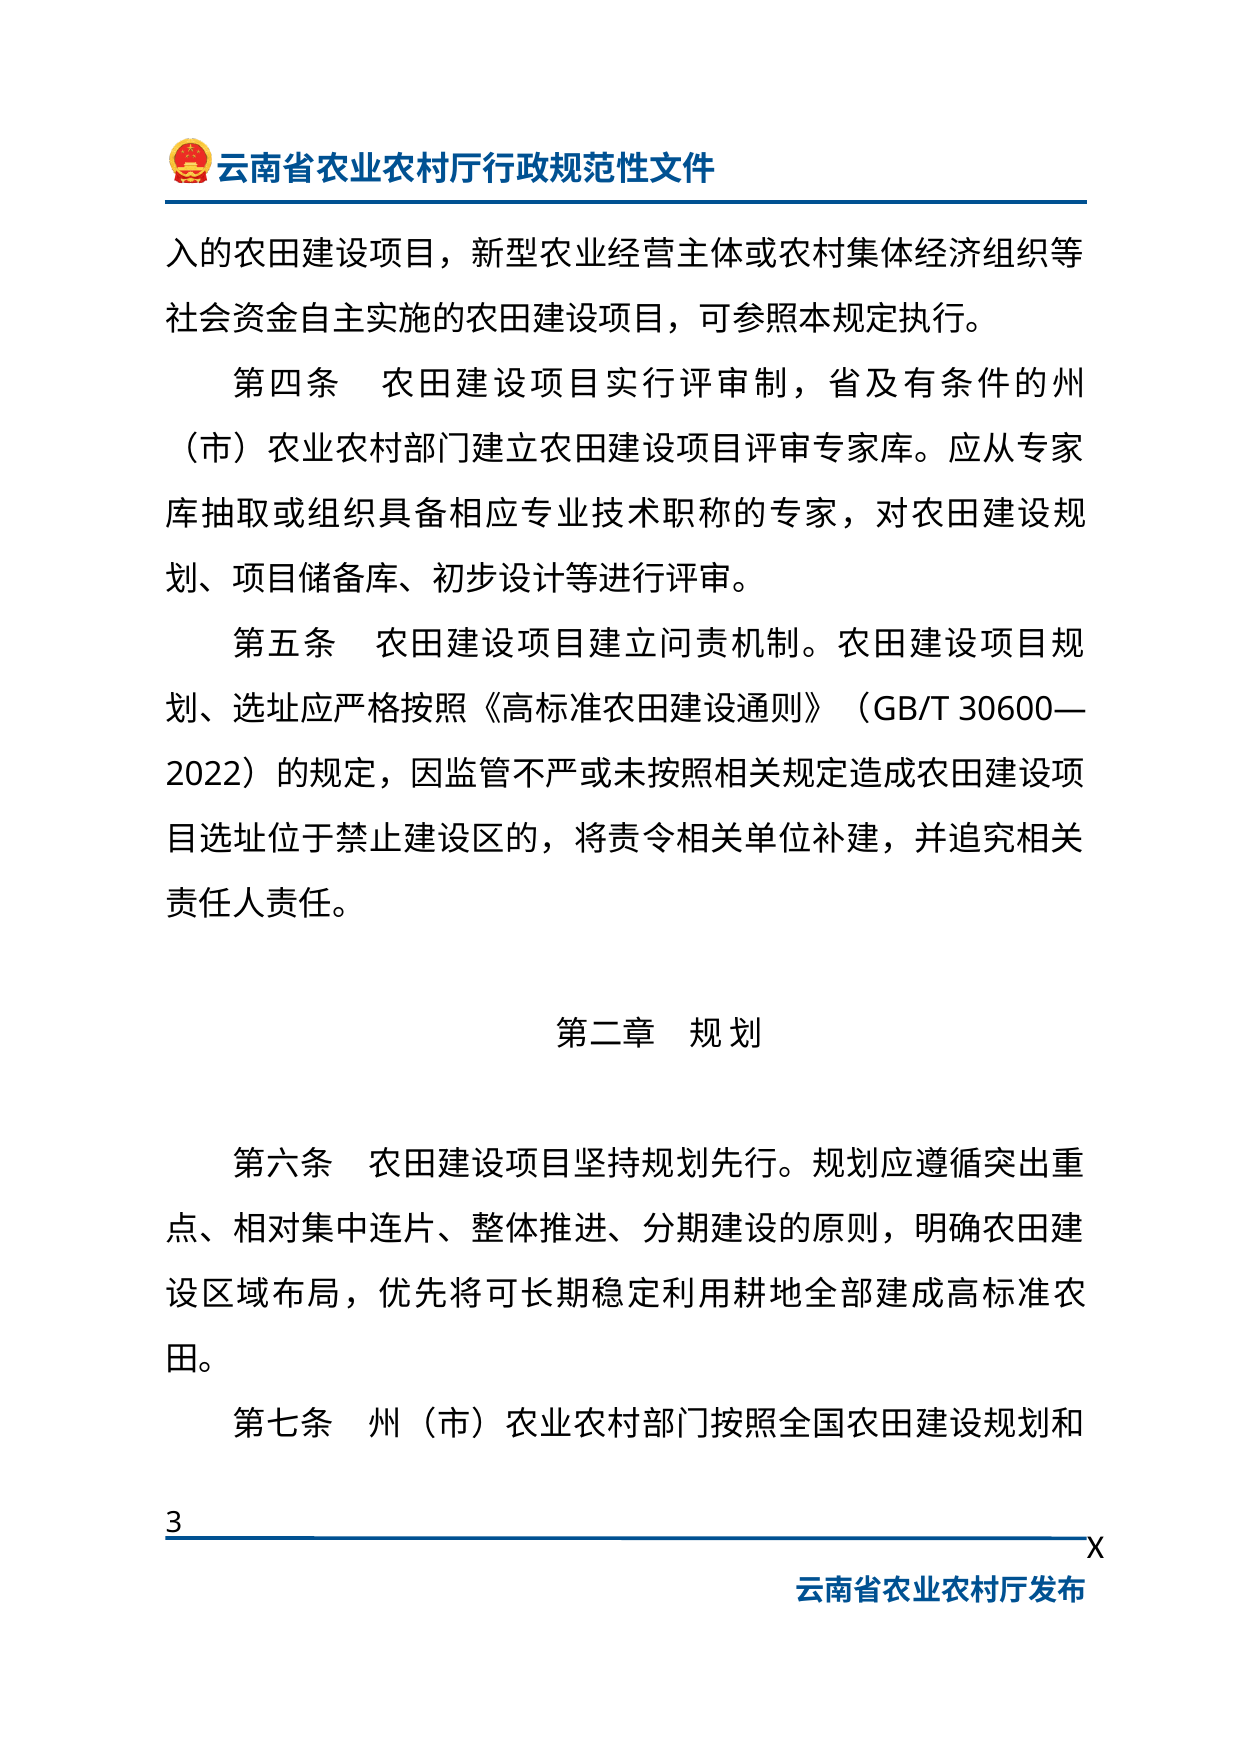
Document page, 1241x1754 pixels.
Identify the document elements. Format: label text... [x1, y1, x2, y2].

list 第四条 农田建设项目实行评审制，省及有条件的州（市）农业农村部门建立农田建设项目评审专家库。应从专家库抽取或组织具备相应专业技术职称的专家，对农田建设规划、项目储备库、初步设计等进行评审。 [165, 349, 1087, 609]
list 第二章 规 划 [165, 999, 1087, 1064]
list 第六条 农田建设项目坚持规划先行。规划应遵循突出重点、相对集中连片、整体推进、分期建设的原则，明确农田建设区域布局，优先将可长期稳定利用耕地全部建成高标准农田。 [165, 1129, 1087, 1389]
picture [165, 136, 216, 187]
list 第三条 本规定适用于中央财政资金以及地方财政资金投入的农田建设项目，新型农业经营主体或农村集体经济组织等社会资金自主实施的农田建设项目，可参照本规定执行。 [165, 219, 1087, 349]
list 第五条 农田建设项目建立问责机制。农田建设项目规划、选址应严格按照《高标准农田建设通则》（GB/T 30600—2022）的规定，因监管不严或未按照相关规定造成农田建设项目选址位于禁止建设区的，将责令相关单位补建，并追究相关责任人责任。 [165, 609, 1087, 934]
